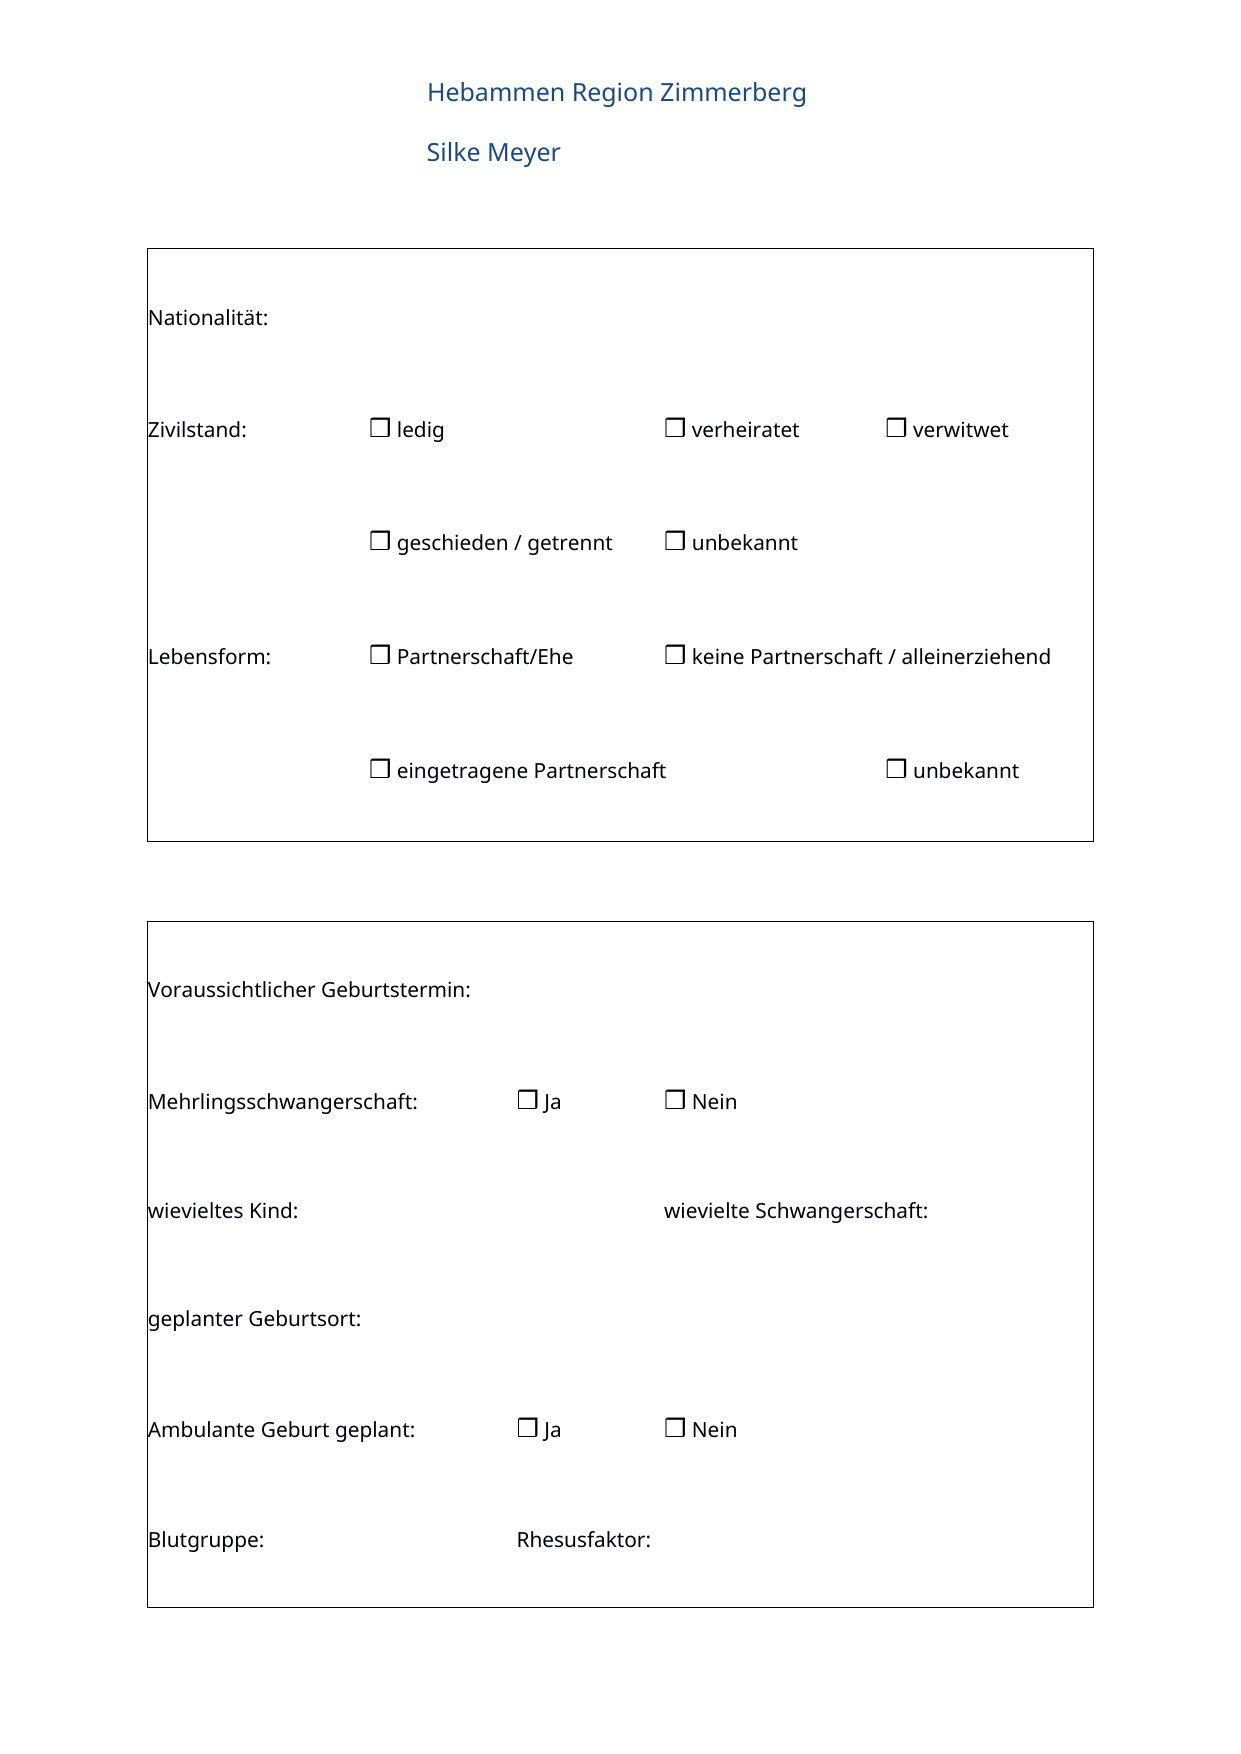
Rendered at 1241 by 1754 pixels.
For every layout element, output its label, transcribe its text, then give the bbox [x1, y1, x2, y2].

text Lebensform: ❒ Partnerschaft/Ehe ❒ keine Partnerschaft / alleinerziehend [148, 637, 1093, 672]
text Blutgruppe: Rhesusfaktor: [148, 1524, 1093, 1553]
text geplanter Geburtsort: [148, 1303, 1093, 1332]
text ❒ geschieden / getrennt ❒ unbekannt [148, 523, 1093, 558]
text Ambulante Geburt geplant: ❒ Ja ❒ Nein [148, 1410, 1093, 1445]
text wievieltes Kind: wievielte Schwangerschaft: [148, 1196, 1093, 1225]
text Nationalität: [148, 302, 1093, 331]
text Voraussichtlicher Geburtstermin: [148, 974, 1093, 1004]
text ❒ eingetragene Partnerschaft ❒ unbekannt [148, 751, 1093, 786]
text Zivilstand: ❒ ledig ❒ verheiratet ❒ verwitwet [148, 409, 1093, 444]
text Mehrlingsschwangerschaft: ❒ Ja ❒ Nein [148, 1082, 1093, 1117]
